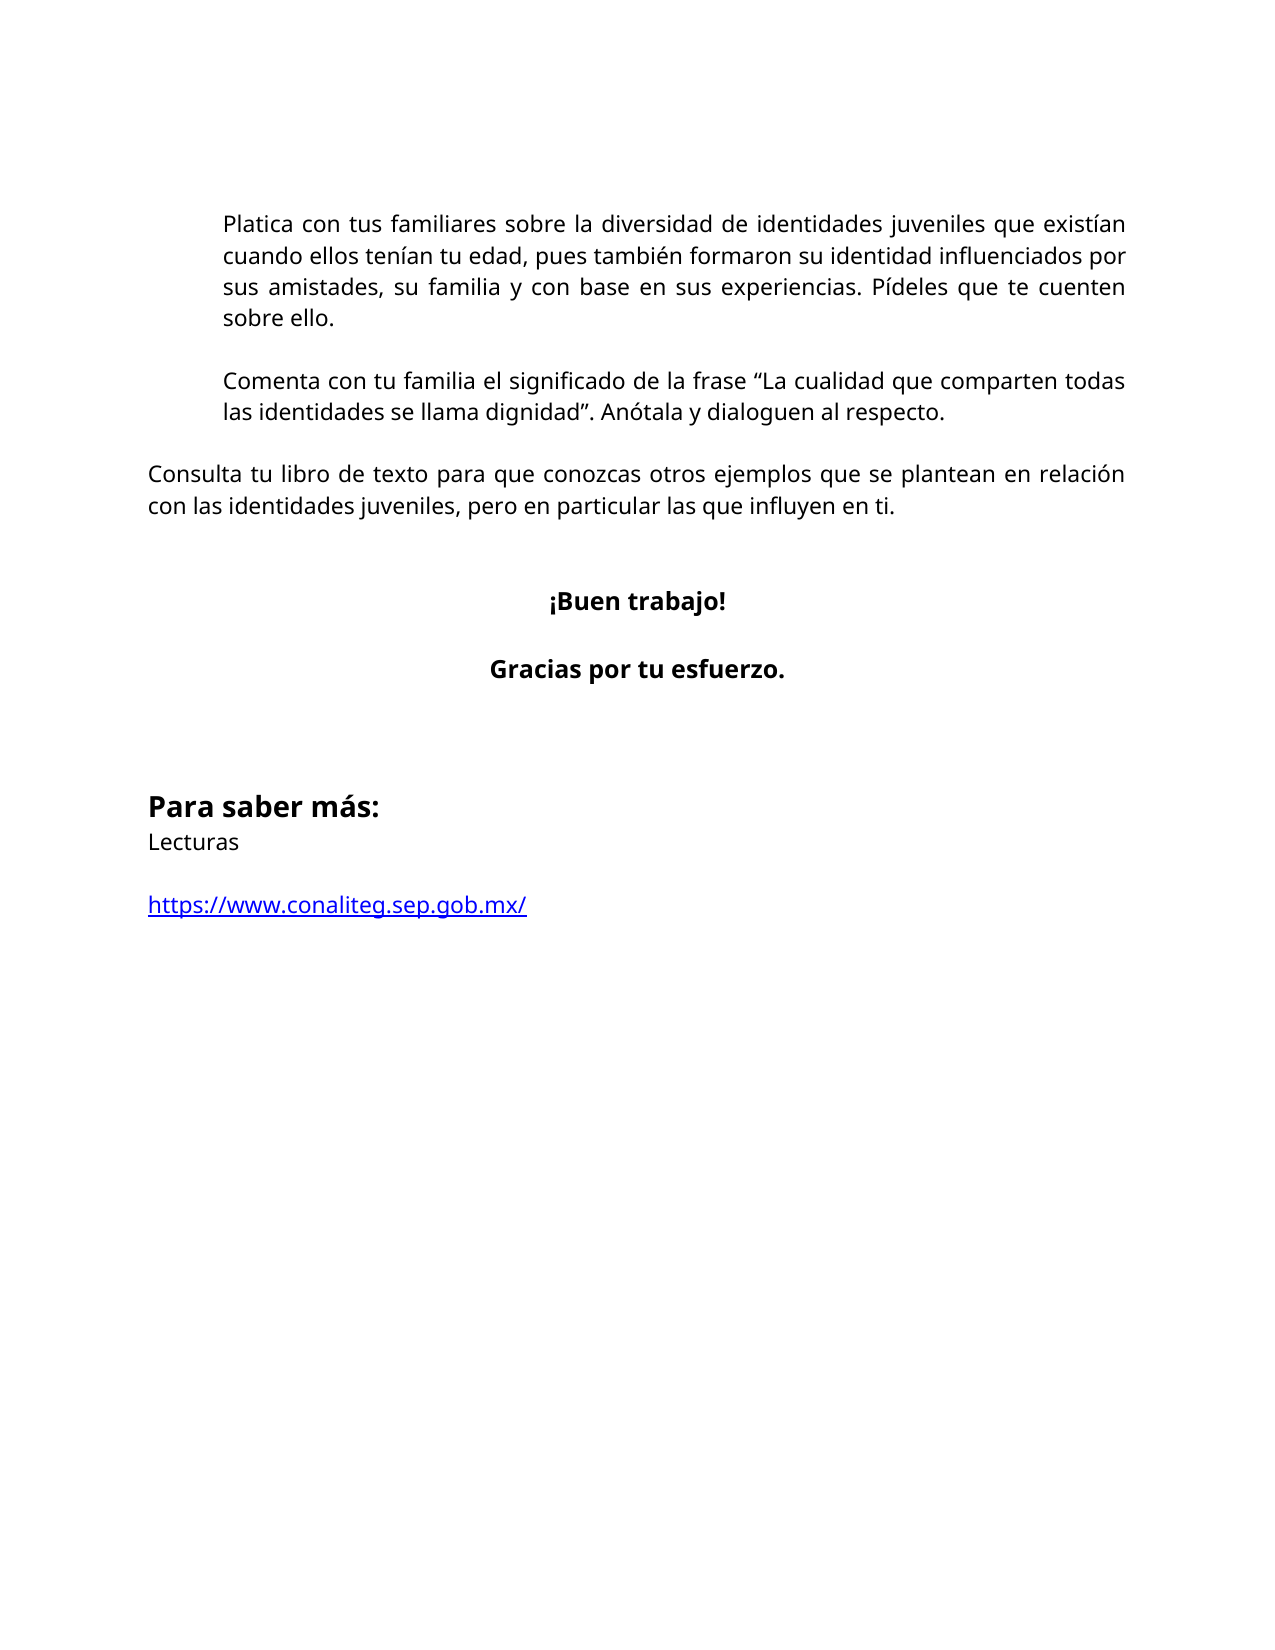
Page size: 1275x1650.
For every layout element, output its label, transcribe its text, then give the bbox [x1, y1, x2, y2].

text Gracias por tu esfuerzo. [148, 652, 1127, 686]
text Lecturas [148, 826, 1127, 857]
text Consulta tu libro de texto para que conozcas otros ejemplos que se plantean en relación con las identidades juveniles, pero en particular las que influyen en ti. [148, 458, 1127, 521]
text ¡Buen trabajo! [148, 583, 1127, 617]
list Platica con tus familiares sobre la diversidad de identidades juveniles que existían cuando ellos tenían tu edad, pues también formaron su identidad influenciados por sus amistades, su familia y con base en sus experiencias. Pídeles que te cuenten sobre ello. [223, 208, 1127, 333]
text Para saber más: [148, 786, 1127, 826]
list Comenta con tu familia el significado de la frase “La cualidad que comparten todas las identidades se llama dignidad”. Anótala y dialoguen al respecto. [223, 365, 1127, 427]
text https://www.conaliteg.sep.gob.mx/ [148, 889, 1127, 920]
